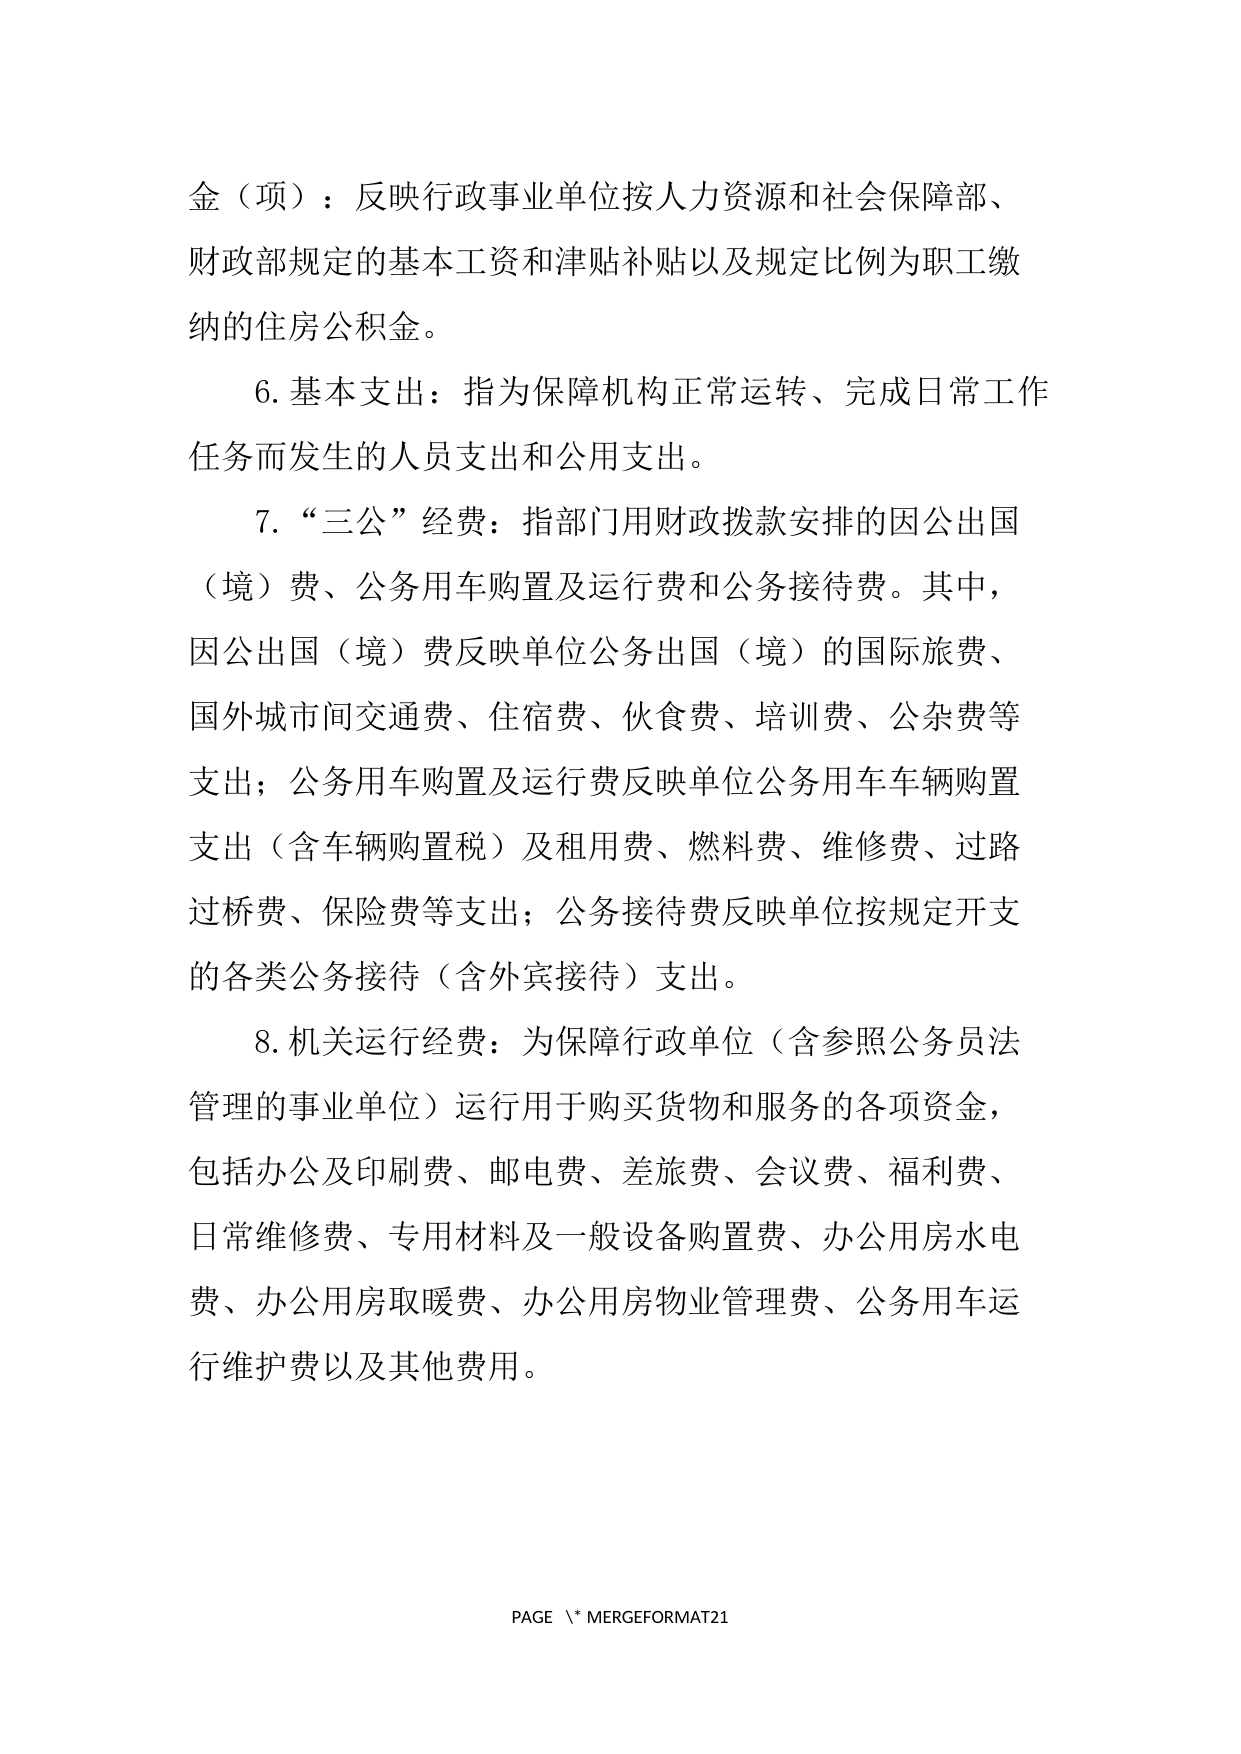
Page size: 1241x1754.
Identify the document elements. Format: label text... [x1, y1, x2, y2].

text 7.“三公”经费：指部门用财政拨款安排的因公出国（境）费、公务用车购置及运行费和公务接待费。其中，因公出国（境）费反映单位公务出国（境）的国际旅费、国外城市间交通费、住宿费、伙食费、培训费、公杂费等支出；公务用车购置及运行费反映单位公务用车车辆购置支出（含车辆购置税）及租用费、燃料费、维修费、过路过桥费、保险费等支出；公务接待费反映单位按规定开支的各类公务接待（含外宾接待）支出。 [187, 487, 1053, 1007]
text 8.机关运行经费：为保障行政单位（含参照公务员法管理的事业单位）运行用于购买货物和服务的各项资金，包括办公及印刷费、邮电费、差旅费、会议费、福利费、日常维修费、专用材料及一般设备购置费、办公用房水电费、办公用房取暖费、办公用房物业管理费、公务用车运行维护费以及其他费用。 [187, 1007, 1053, 1397]
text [187, 162, 1053, 357]
text 6.基本支出：指为保障机构正常运转、完成日常工作任务而发生的人员支出和公用支出。 [187, 357, 1053, 487]
